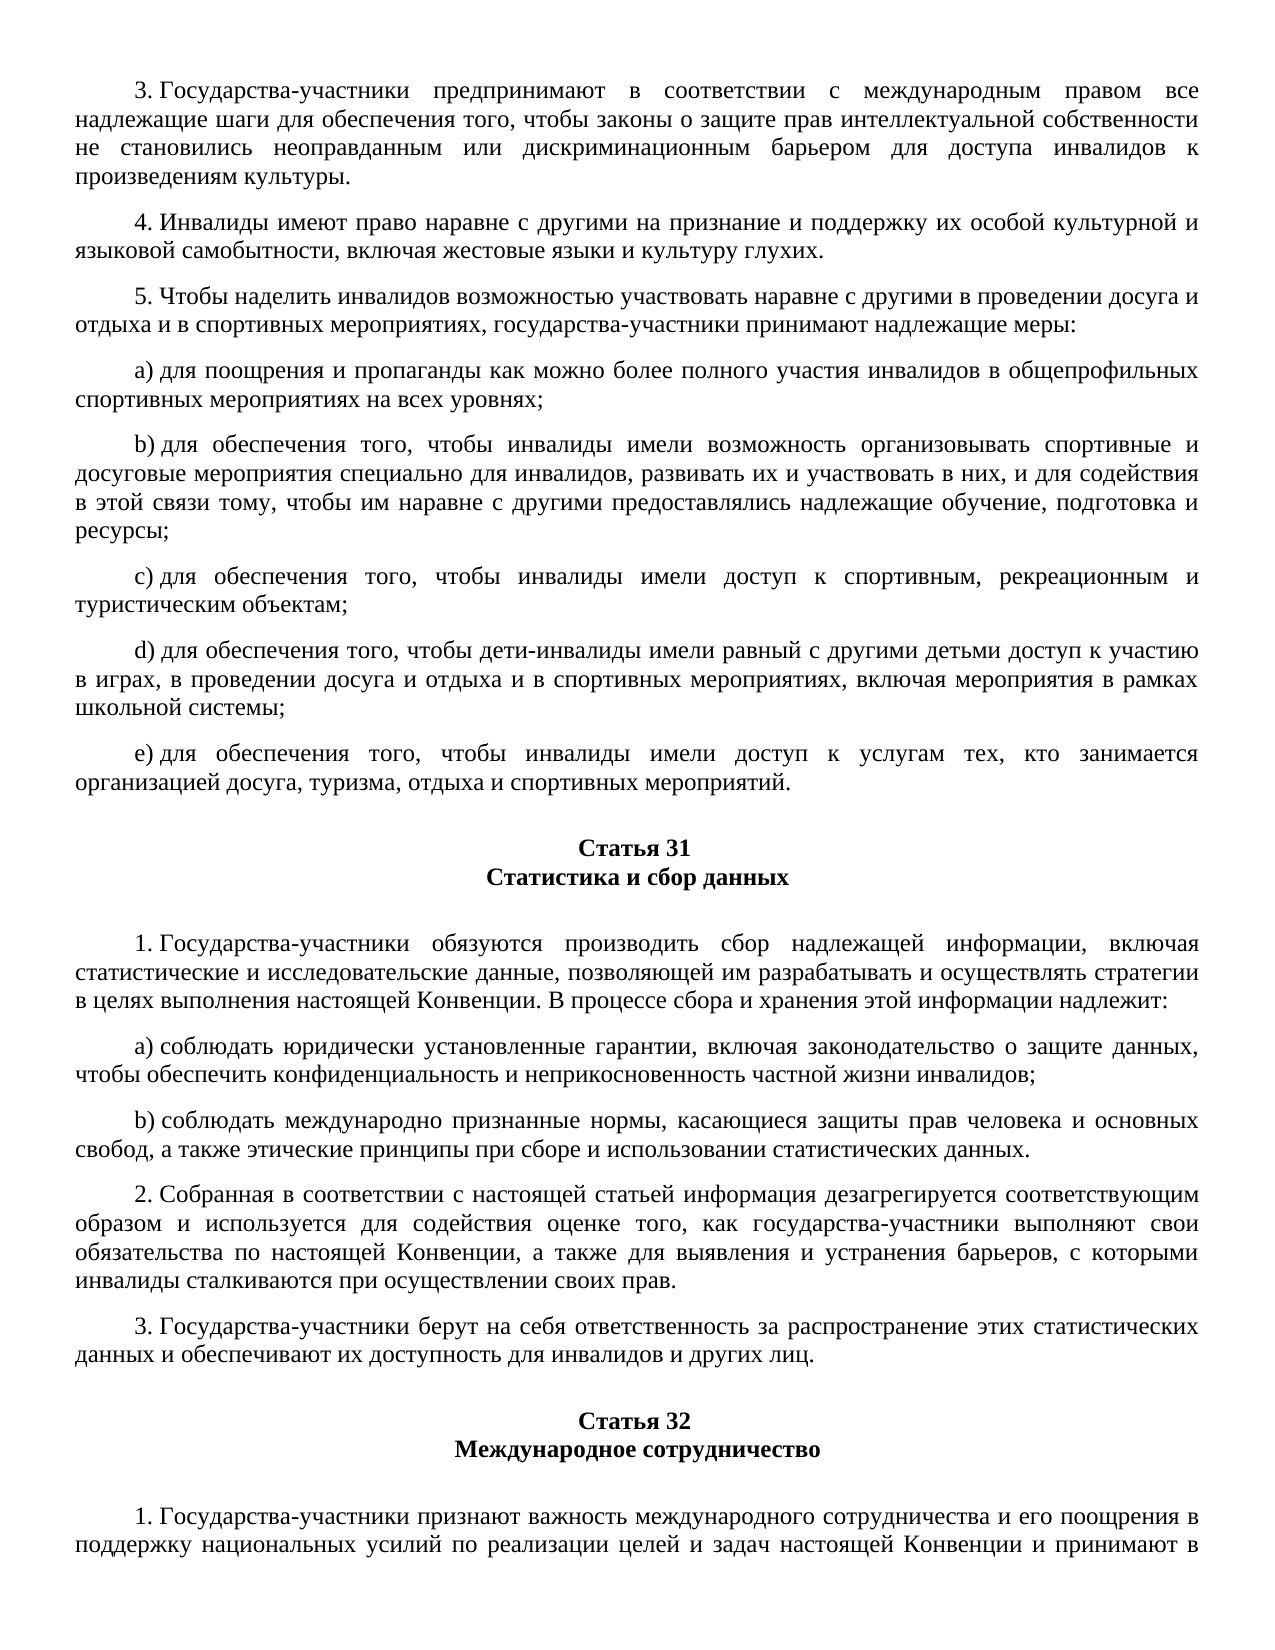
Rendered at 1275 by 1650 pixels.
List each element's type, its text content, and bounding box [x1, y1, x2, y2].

text a) для поощрения и пропаганды как можно более полного участия инвалидов в общепрофильных спортивных мероприятиях на всех уровнях; [75, 355, 1200, 412]
text 3. Государства-участники берут на себя ответственность за распространение этих статистических данных и обеспечивают их доступность для инвалидов и других лиц. [75, 1311, 1200, 1368]
text e) для обеспечения того, чтобы инвалиды имели доступ к услугам тех, кто занимается организацией досуга, туризма, отдыха и спортивных мероприятий. [75, 738, 1200, 795]
text d) для обеспечения того, чтобы дети-инвалиды имели равный с другими детьми доступ к участию в играх, в проведении досуга и отдыха и в спортивных мероприятиях, включая мероприятия в рамках школьной системы; [75, 635, 1200, 721]
text 2. Собранная в соответствии с настоящей статьей информация дезагрегируется соответствующим образом и используется для содействия оценке того, как государства-участники выполняют свои обязательства по настоящей Конвенции, а также для выявления и устранения барьеров, с которыми инвалиды сталкиваются при осуществлении своих прав. [75, 1179, 1200, 1294]
text c) для обеспечения того, чтобы инвалиды имели доступ к спортивным, рекреационным и туристическим объектам; [75, 561, 1200, 618]
text b) соблюдать международно признанные нормы, касающиеся защиты прав человека и основных свобод, а также этические принципы при сборе и использовании статистических данных. [75, 1105, 1200, 1162]
text Статья 32 Международное сотрудничество [75, 1406, 1200, 1463]
text Статья 31 Статистика и сбор данных [75, 833, 1200, 890]
text 4. Инвалиды имеют право наравне с другими на признание и поддержку их особой культурной и языковой самобытности, включая жестовые языки и культуру глухих. [75, 207, 1200, 264]
text 5. Чтобы наделить инвалидов возможностью участвовать наравне с другими в проведении досуга и отдыха и в спортивных мероприятиях, государства-участники принимают надлежащие меры: [75, 281, 1200, 338]
text 1. Государства-участники обязуются производить сбор надлежащей информации, включая статистические и исследовательские данные, позволяющей им разрабатывать и осуществлять стратегии в целях выполнения настоящей Конвенции. В процессе сбора и хранения этой информации надлежит: [75, 928, 1200, 1014]
text 3. Государства-участники предпринимают в соответствии с международным правом все надлежащие шаги для обеспечения того, чтобы законы о защите прав интеллектуальной собственности не становились неоправданным или дискриминационным барьером для доступа инвалидов к произведениям культуры. [75, 75, 1200, 190]
text b) для обеспечения того, чтобы инвалиды имели возможность организовывать спортивные и досуговые мероприятия специально для инвалидов, развивать их и участвовать в них, и для содействия в этой связи тому, чтобы им наравне с другими предоставлялись надлежащие обучение, подготовка и ресурсы; [75, 429, 1200, 544]
text а) соблюдать юридически установленные гарантии, включая законодательство о защите данных, чтобы обеспечить конфиденциальность и неприкосновенность частной жизни инвалидов; [75, 1031, 1200, 1088]
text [75, 1501, 1200, 1558]
